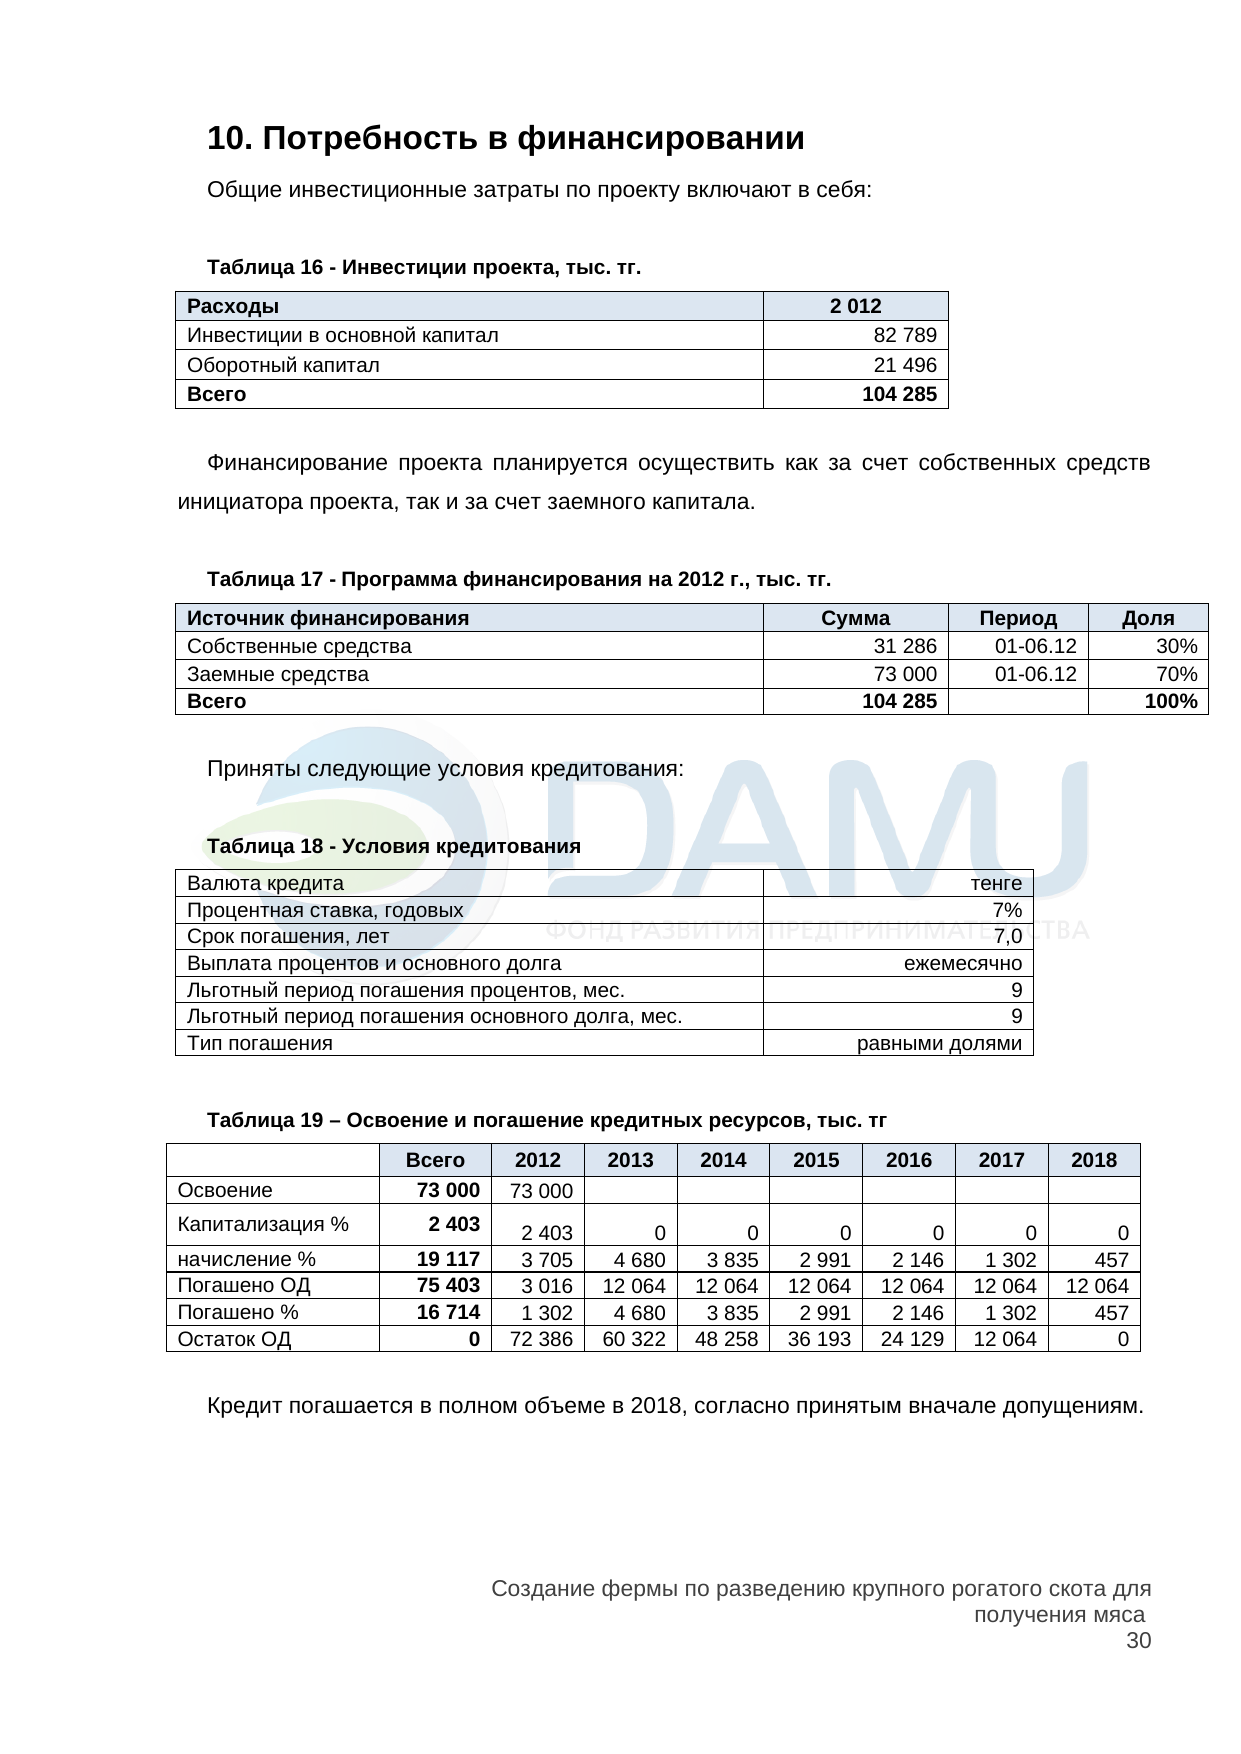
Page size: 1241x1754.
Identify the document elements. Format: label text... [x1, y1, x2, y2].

table_cell 73 000 [380, 1177, 491, 1203]
table_header [167, 1144, 379, 1176]
table_cell 1 302 [492, 1299, 584, 1324]
table_cell 3 835 [678, 1299, 769, 1324]
table_cell 1 302 [956, 1246, 1048, 1271]
table_cell 48 258 [678, 1326, 769, 1351]
text Общие инвестиционные затраты по проекту включают в себя: [177, 176, 1152, 202]
table_cell 3 835 [678, 1246, 769, 1271]
table_cell [863, 1177, 955, 1203]
table_cell 9 [764, 1003, 1033, 1029]
table_cell 3 016 [492, 1273, 584, 1298]
table_header Источник финансирования [176, 604, 763, 631]
table_cell 75 403 [380, 1273, 491, 1298]
table_cell 82 789 [764, 321, 948, 349]
table_cell 12 064 [956, 1273, 1048, 1298]
table_cell 72 386 [492, 1326, 584, 1351]
table_cell 12 064 [956, 1326, 1048, 1351]
text Финансирование проекта планируется осуществить как за счет собственных средств инициатора проекта, так и за счет заемного капитала. [177, 449, 1152, 514]
table_cell 30% [1089, 632, 1208, 659]
table_cell 31 286 [764, 632, 948, 659]
table_cell [678, 1177, 769, 1203]
table_cell 0 [678, 1204, 769, 1245]
table_cell 12 064 [585, 1273, 677, 1298]
table_cell 70% [1089, 660, 1208, 687]
table_cell 36 193 [770, 1326, 862, 1351]
table_cell Инвестиции в основной капитал [176, 321, 763, 349]
table_header 2014 [678, 1144, 769, 1176]
table_header 2012 [492, 1144, 584, 1176]
table_cell [1049, 1177, 1140, 1203]
table_cell 2 991 [770, 1299, 862, 1324]
table_header 2018 [1049, 1144, 1140, 1176]
table_cell 0 [863, 1204, 955, 1245]
table_header Период [949, 604, 1088, 631]
table_cell [770, 1177, 862, 1203]
table_cell Льготный период погашения основного долга, мес. [176, 1003, 763, 1029]
table_cell 0 [1049, 1204, 1140, 1245]
table_cell 2 403 [492, 1204, 584, 1245]
table_header 2016 [863, 1144, 955, 1176]
table_cell 3 705 [492, 1246, 584, 1271]
table_cell 60 322 [585, 1326, 677, 1351]
table_cell 9 [764, 977, 1033, 1002]
table_header 2 012 [764, 292, 948, 320]
text Таблица 16 - Инвестиции проекта, тыс. тг. [177, 255, 1152, 279]
table_cell [956, 1177, 1048, 1203]
table_header Всего [380, 1144, 491, 1176]
table_cell 457 [1049, 1246, 1140, 1271]
table_cell начисление % [167, 1246, 379, 1271]
table_header Сумма [764, 604, 948, 631]
table_cell Остаток ОД [167, 1326, 379, 1351]
table_cell 12 064 [678, 1273, 769, 1298]
table_header Валюта кредита [176, 870, 763, 896]
subtitle 10. Потребность в финансировании [177, 118, 1152, 157]
text Таблица 18 - Условия кредитования [177, 833, 1152, 857]
table_cell 100% [1089, 689, 1208, 714]
table_cell 24 129 [863, 1326, 955, 1351]
table_header 2017 [956, 1144, 1048, 1176]
table_cell Оборотный капитал [176, 350, 763, 379]
table_cell 2 146 [863, 1299, 955, 1324]
table_cell Процентная ставка, годовых [176, 897, 763, 922]
text Приняты следующие условия кредитования: [177, 754, 1152, 781]
table_cell 2 991 [770, 1246, 862, 1271]
table_cell 01-06.12 [949, 632, 1088, 659]
table_header Расходы [176, 292, 763, 320]
picture [177, 857, 1151, 1042]
table_cell Освоение [167, 1177, 379, 1203]
table_cell Срок погашения, лет [176, 924, 763, 949]
table_cell 12 064 [770, 1273, 862, 1298]
text Кредит погашается в полном объеме в 2018, согласно принятым вначале допущениям. [177, 1392, 1152, 1418]
table_cell 104 285 [764, 689, 948, 714]
table_cell 21 496 [764, 350, 948, 379]
table_cell ежемесячно [764, 950, 1033, 976]
table_cell [585, 1177, 677, 1203]
table_cell 4 680 [585, 1246, 677, 1271]
table_cell 4 680 [585, 1299, 677, 1324]
table_cell 0 [1049, 1326, 1140, 1351]
table_cell 1 302 [956, 1299, 1048, 1324]
table_cell 2 146 [863, 1246, 955, 1271]
table_cell Всего [176, 380, 763, 408]
picture [177, 715, 1151, 754]
table_cell Тип погашения [176, 1030, 763, 1055]
table_cell 7,0 [764, 924, 1033, 949]
table_header тенге [764, 870, 1033, 896]
table_cell Капитализация % [167, 1204, 379, 1245]
table_cell 457 [1049, 1299, 1140, 1324]
table_cell Выплата процентов и основного долга [176, 950, 763, 976]
text Таблица 17 - Программа финансирования на 2012 г., тыс. тг. [177, 567, 1152, 591]
table_cell 0 [770, 1204, 862, 1245]
text Таблица 19 – Освоение и погашение кредитных ресурсов, тыс. тг [177, 1107, 1152, 1131]
table_header 2015 [770, 1144, 862, 1176]
table_cell 73 000 [764, 660, 948, 687]
table_cell 0 [585, 1204, 677, 1245]
table_cell Погашено ОД [167, 1273, 379, 1298]
table_cell Всего [176, 689, 763, 714]
table_cell 104 285 [764, 380, 948, 408]
table_cell 2 403 [380, 1204, 491, 1245]
table_header 2013 [585, 1144, 677, 1176]
table_cell Льготный период погашения процентов, мес. [176, 977, 763, 1002]
table_cell 7% [764, 897, 1033, 922]
table_cell [949, 689, 1088, 714]
picture [177, 781, 1151, 833]
table_cell 19 117 [380, 1246, 491, 1271]
table_cell Погашено % [167, 1299, 379, 1324]
table_cell 01-06.12 [949, 660, 1088, 687]
table_cell 16 714 [380, 1299, 491, 1324]
table_cell Заемные средства [176, 660, 763, 687]
table_cell равными долями [764, 1030, 1033, 1055]
table_cell 12 064 [1049, 1273, 1140, 1298]
table_cell Собственные средства [176, 632, 763, 659]
table_cell 0 [956, 1204, 1048, 1245]
table_cell 0 [380, 1326, 491, 1351]
table_cell 12 064 [863, 1273, 955, 1298]
table_header Доля [1089, 604, 1208, 631]
table_cell 73 000 [492, 1177, 584, 1203]
